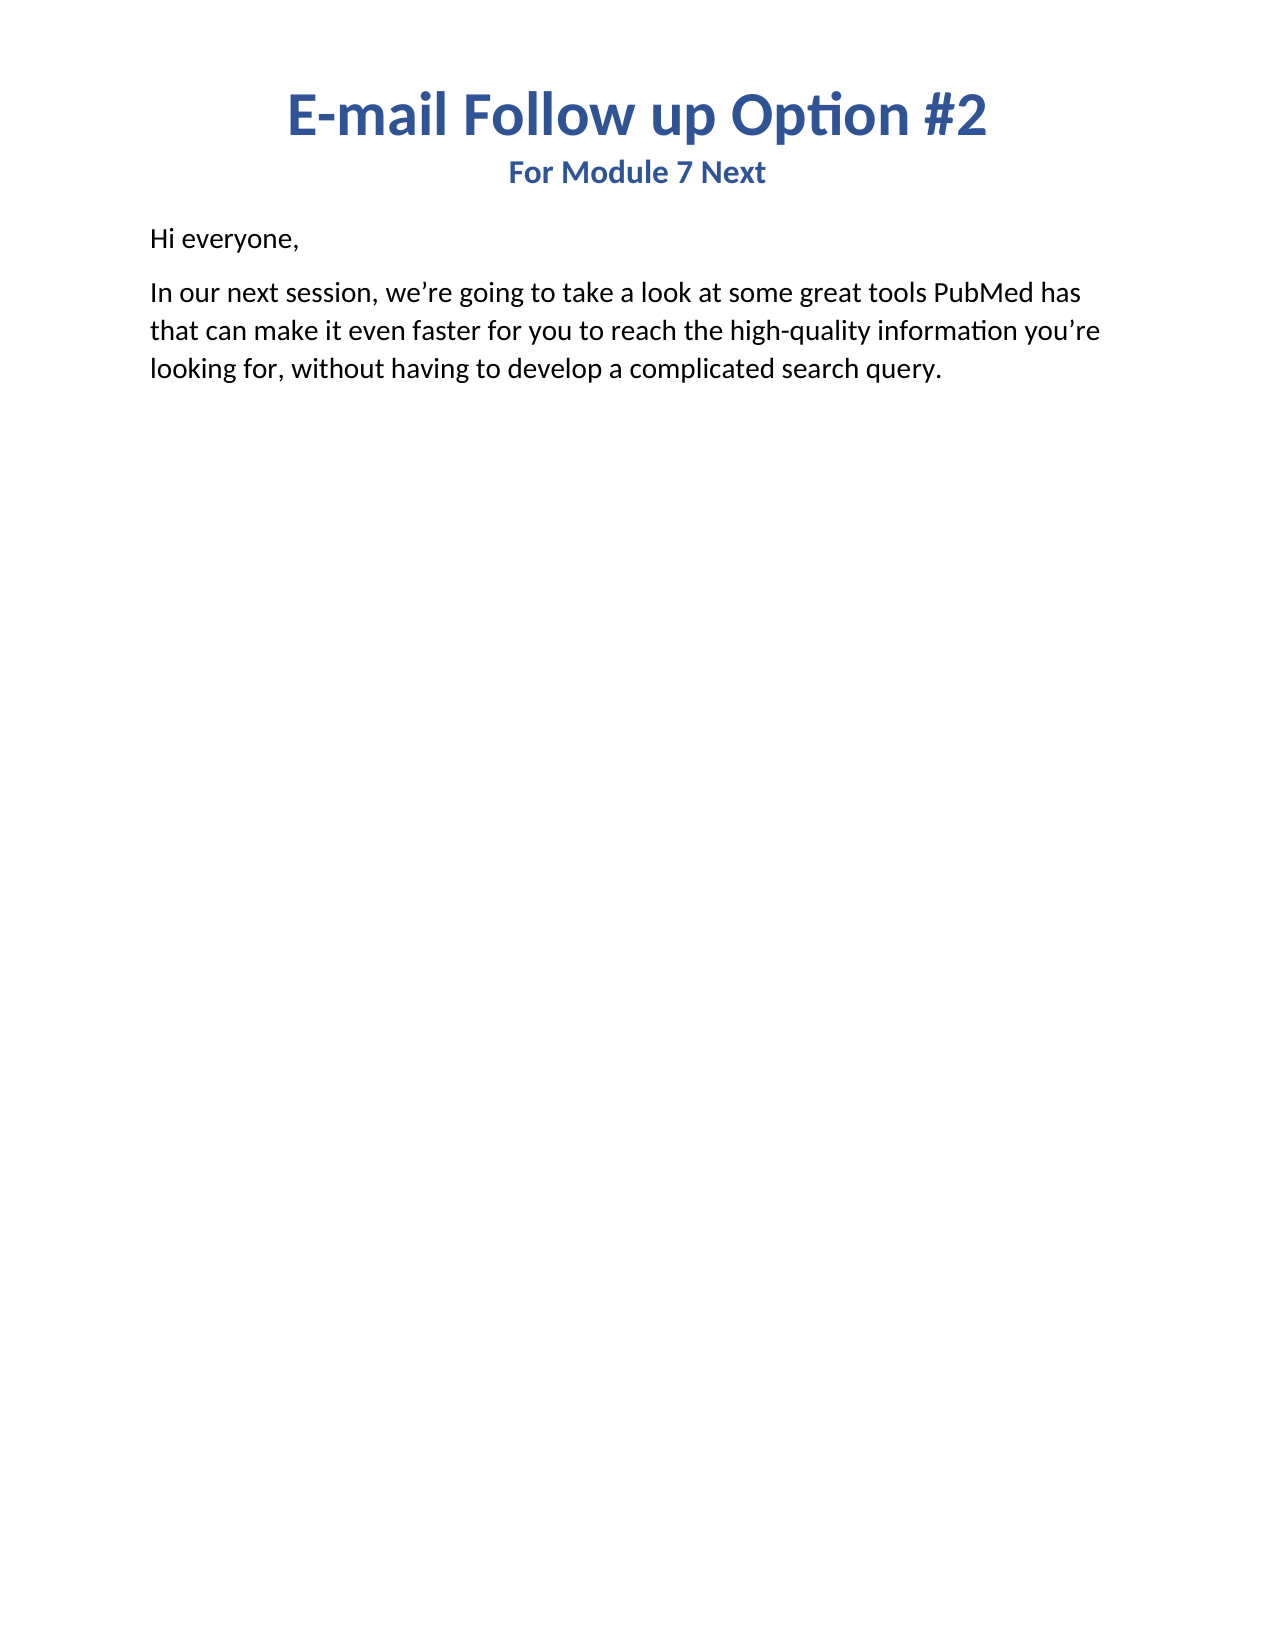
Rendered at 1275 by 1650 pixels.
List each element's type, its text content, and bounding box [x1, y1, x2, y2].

text In our next session, we’re going to take a look at some great tools PubMed has that can make it even faster for you to reach the high-quality information you’re looking for, without having to develop a complicated search query. [150, 274, 1125, 386]
text Hi everyone, [150, 220, 1125, 256]
